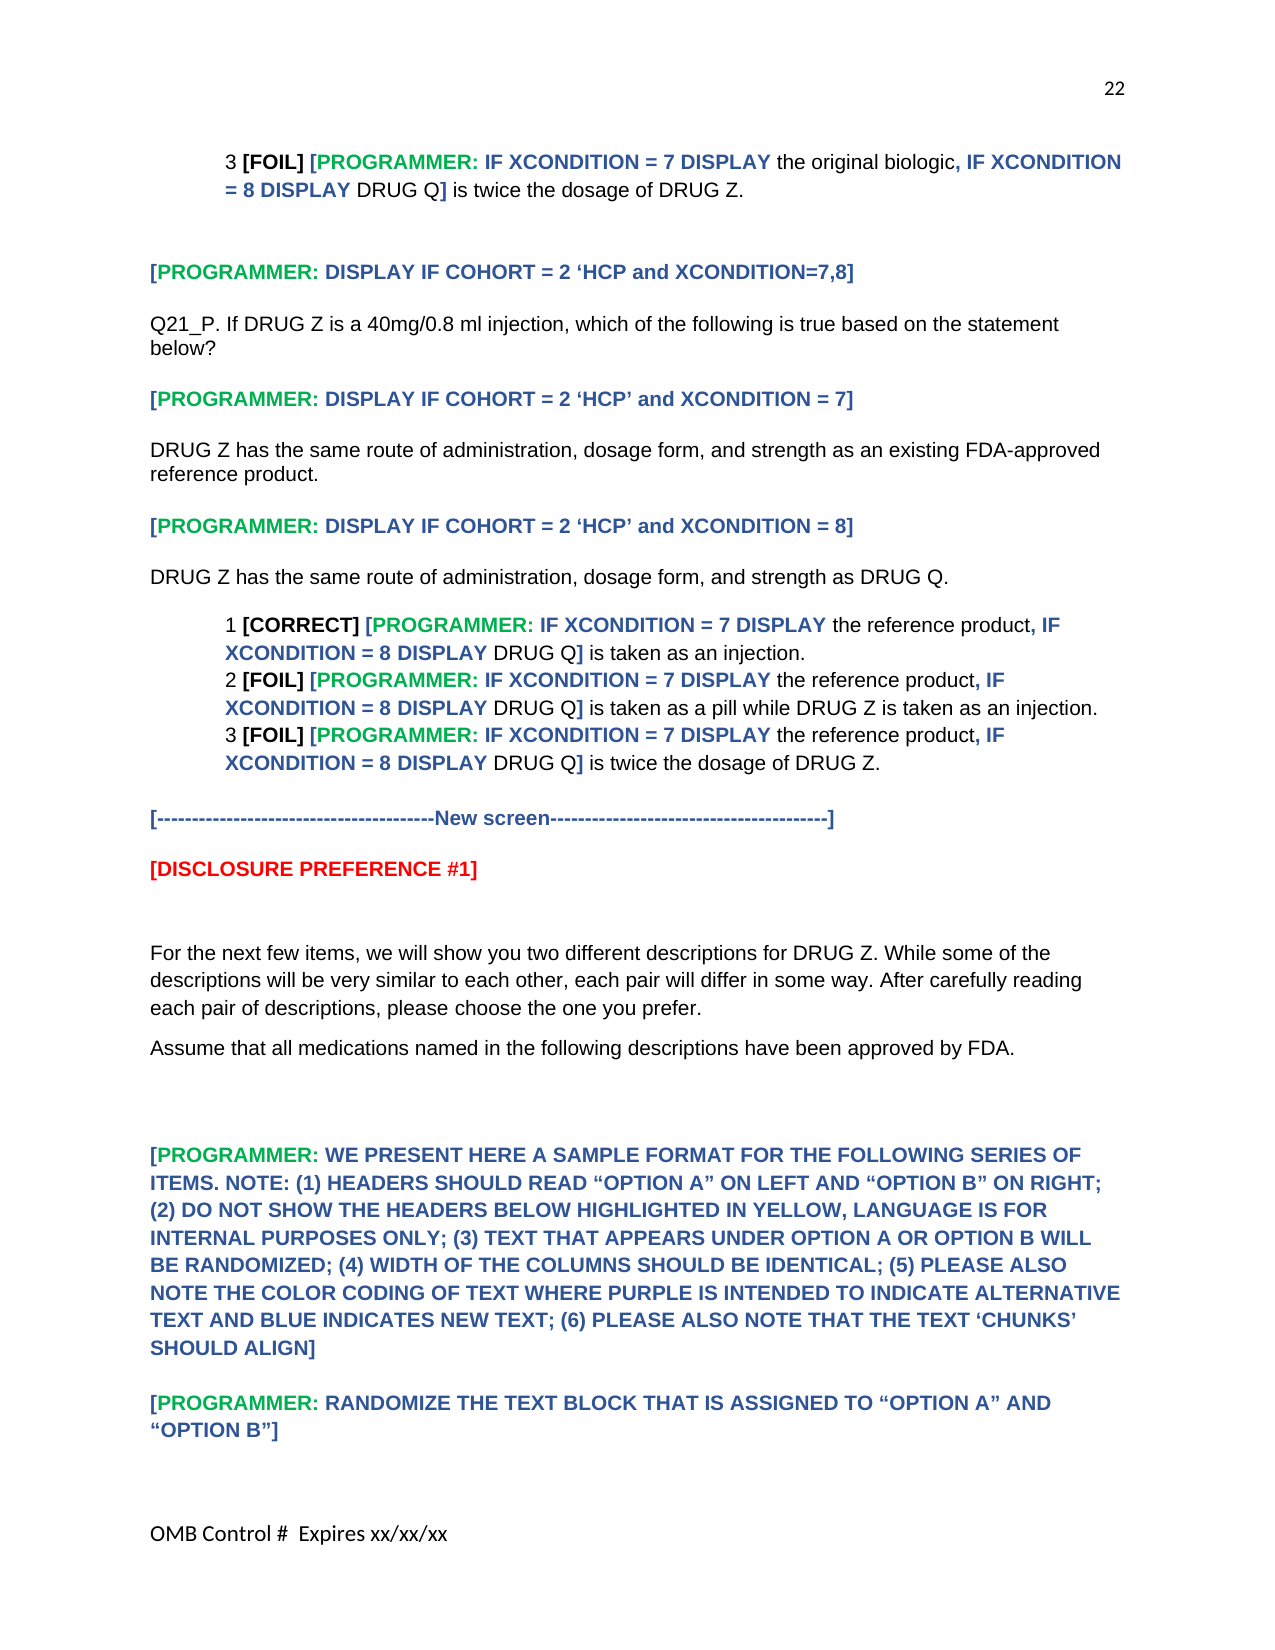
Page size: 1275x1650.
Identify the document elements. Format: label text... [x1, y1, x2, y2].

text [PROGRAMMER: WE PRESENT HERE A SAMPLE FORMAT FOR THE FOLLOWING SERIES OF ITEMS. NOTE: (1) HEADERS SHOULD READ “OPTION A” ON LEFT AND “OPTION B” ON RIGHT; (2) DO NOT SHOW THE HEADERS BELOW HIGHLIGHTED IN YELLOW, LANGUAGE IS FOR INTERNAL PURPOSES ONLY; (3) TEXT THAT APPEARS UNDER OPTION A OR OPTION B WILL BE RANDOMIZED; (4) WIDTH OF THE COLUMNS SHOULD BE IDENTICAL; (5) PLEASE ALSO NOTE THE COLOR CODING OF TEXT WHERE PURPLE IS INTENDED TO INDICATE ALTERNATIVE TEXT AND BLUE INDICATES NEW TEXT; (6) PLEASE ALSO NOTE THAT THE TEXT ‘CHUNKS’ SHOULD ALIGN] [150, 1143, 1125, 1360]
text Assume that all medications named in the following descriptions have been approved by FDA. [150, 1036, 1125, 1060]
text [DISCLOSURE PREFERENCE #1] [150, 857, 1125, 881]
text [PROGRAMMER: RANDOMIZE THE TEXT BLOCK THAT IS ASSIGNED TO “OPTION A” AND “OPTION B”] [150, 1391, 1125, 1442]
text 3 [FOIL] [PROGRAMMER: IF XCONDITION = 7 DISPLAY the reference product, IF XCONDITION = 8 DISPLAY DRUG Q] is twice the dosage of DRUG Z. [225, 723, 1125, 774]
text 3 [FOIL] [PROGRAMMER: IF XCONDITION = 7 DISPLAY the original biologic, IF XCONDITION = 8 DISPLAY DRUG Q] is twice the dosage of DRUG Z. [225, 150, 1125, 201]
text DRUG Z has the same route of administration, dosage form, and strength as DRUG Q. [150, 565, 1125, 589]
text [PROGRAMMER: DISPLAY IF COHORT = 2 ‘HCP and XCONDITION=7,8] [150, 260, 1125, 284]
text [PROGRAMMER: DISPLAY IF COHORT = 2 ‘HCP’ and XCONDITION = 8] [150, 514, 1125, 538]
text For the next few items, we will show you two different descriptions for DRUG Z. While some of the descriptions will be very similar to each other, each pair will differ in some way. After carefully reading each pair of descriptions, please choose the one you prefer. [150, 941, 1125, 1020]
text DRUG Z has the same route of administration, dosage form, and strength as an existing FDA-approved reference product. [150, 438, 1125, 486]
text 1 [CORRECT] [PROGRAMMER: IF XCONDITION = 7 DISPLAY the reference product, IF XCONDITION = 8 DISPLAY DRUG Q] is taken as an injection. [225, 613, 1125, 664]
text [PROGRAMMER: DISPLAY IF COHORT = 2 ‘HCP’ and XCONDITION = 7] [150, 387, 1125, 411]
text 2 [FOIL] [PROGRAMMER: IF XCONDITION = 7 DISPLAY the reference product, IF XCONDITION = 8 DISPLAY DRUG Q] is taken as a pill while DRUG Z is taken as an injection. [225, 668, 1125, 719]
text Q21_P. If DRUG Z is a 40mg/0.8 ml injection, which of the following is true based on the statement below? [150, 311, 1125, 359]
text [----------------------------------------New screen----------------------------------------] [150, 806, 1125, 829]
